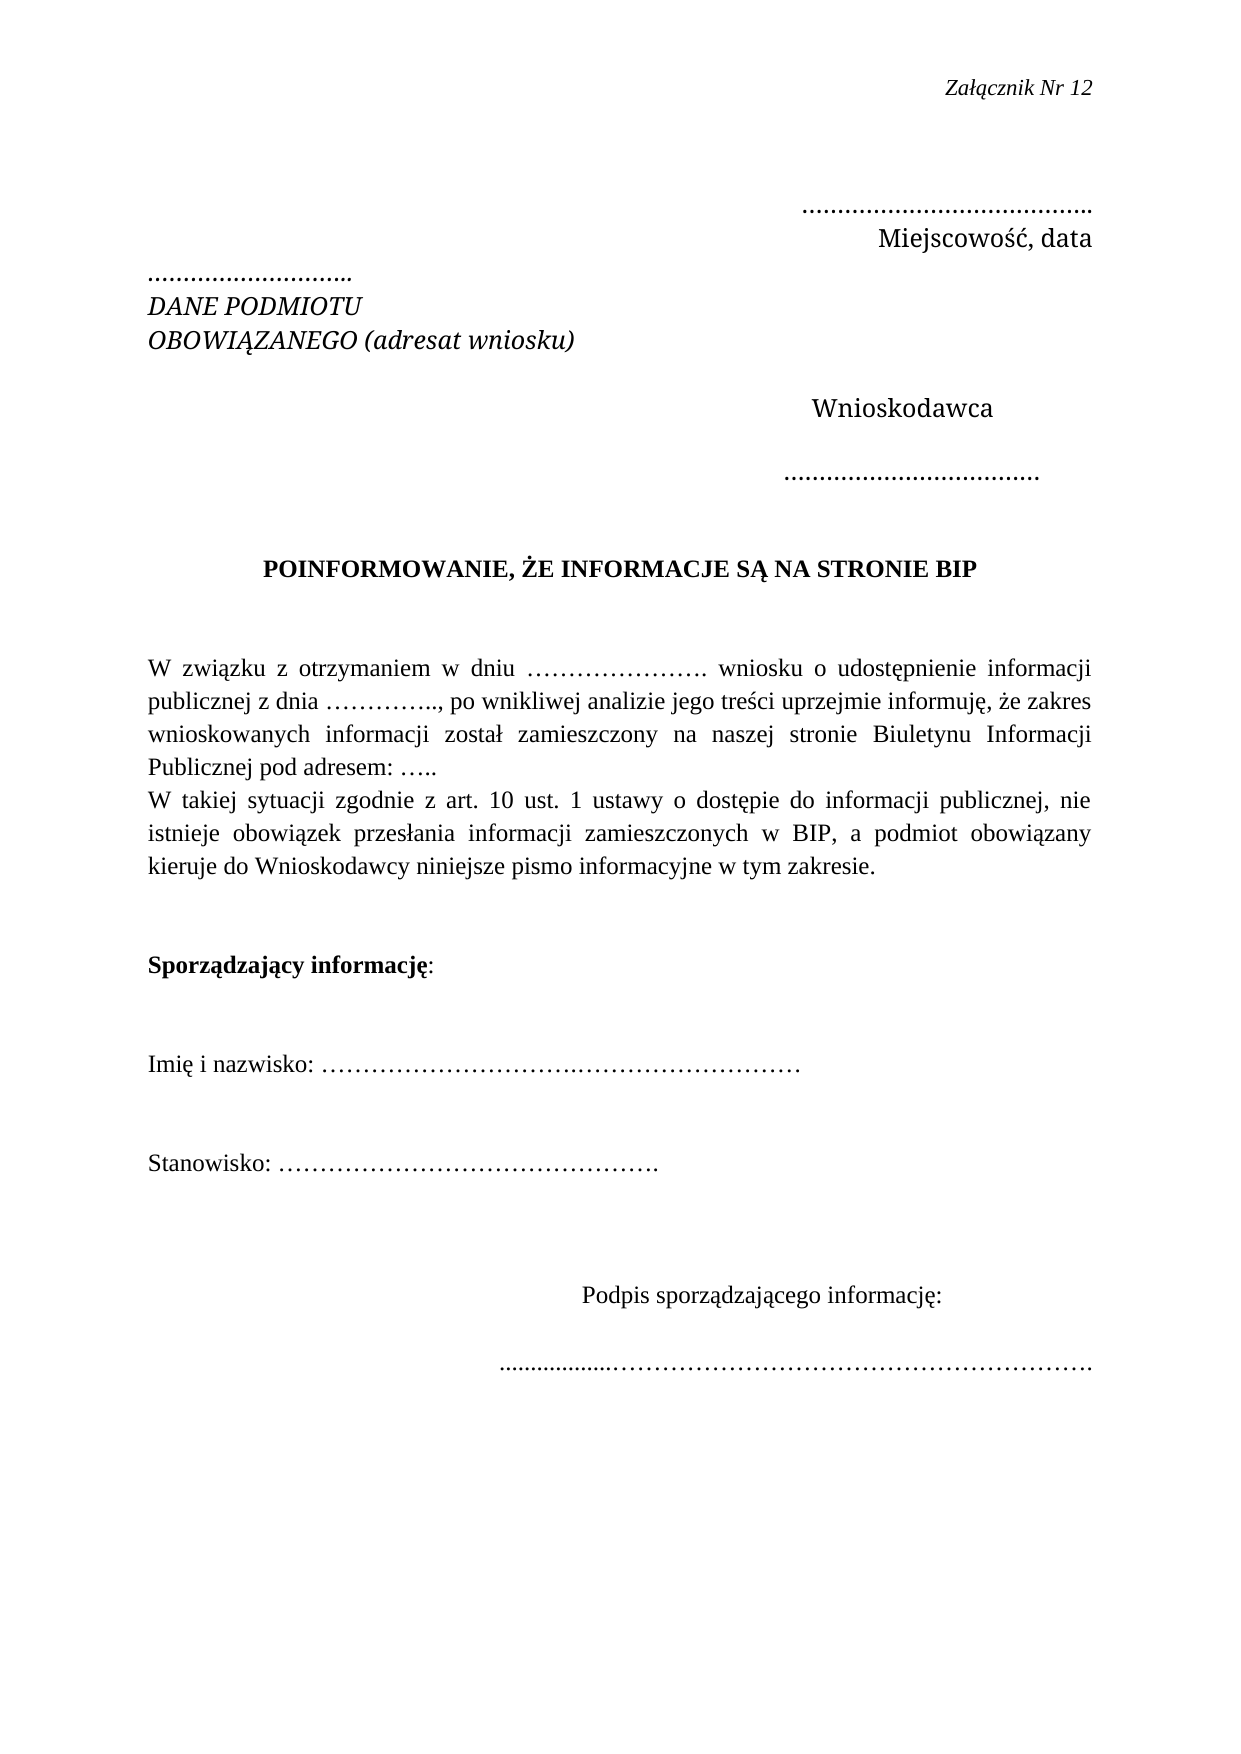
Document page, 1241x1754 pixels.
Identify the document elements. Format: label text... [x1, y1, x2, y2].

text OBOWIĄZANEGO (adresat wniosku) [148, 323, 1093, 357]
text ……………………….. [148, 255, 1093, 289]
text POINFORMOWANIE, ŻE INFORMACJE SĄ NA STRONIE BIP [148, 554, 1093, 583]
text ………………………………….. [148, 187, 1093, 221]
text Podpis sporządzającego informację: [295, 1281, 1093, 1309]
text Sporządzający informację: [148, 950, 1093, 979]
text Stanowisko: ………………………………………. [148, 1148, 1093, 1177]
text DANE PODMIOTU [148, 289, 1093, 323]
text W związku z otrzymaniem w dniu …………………. wniosku o udostępnienie informacji publicznej z dnia ………….., po wnikliwej analizie jego treści uprzejmie informuję, że zakres wnioskowanych informacji został zamieszczony na naszej stronie Biuletynu Informacji Publicznej pod adresem: ….. [148, 653, 1093, 781]
text ……………………………… [148, 425, 1093, 488]
text ..................…………………………………………………. [295, 1347, 1093, 1375]
text Imię i nazwisko: ………………………….……………………… [148, 1049, 1093, 1078]
text Miejscowość, data [148, 221, 1093, 255]
text W takiej sytuacji zgodnie z art. 10 ust. 1 ustawy o dostępie do informacji publicznej, nie istnieje obowiązek przesłania informacji zamieszczonych w BIP, a podmiot obowiązany kieruje do Wnioskodawcy niniejsze pismo informacyjne w tym zakresie. [148, 785, 1093, 880]
text Wnioskodawca [148, 391, 1093, 425]
